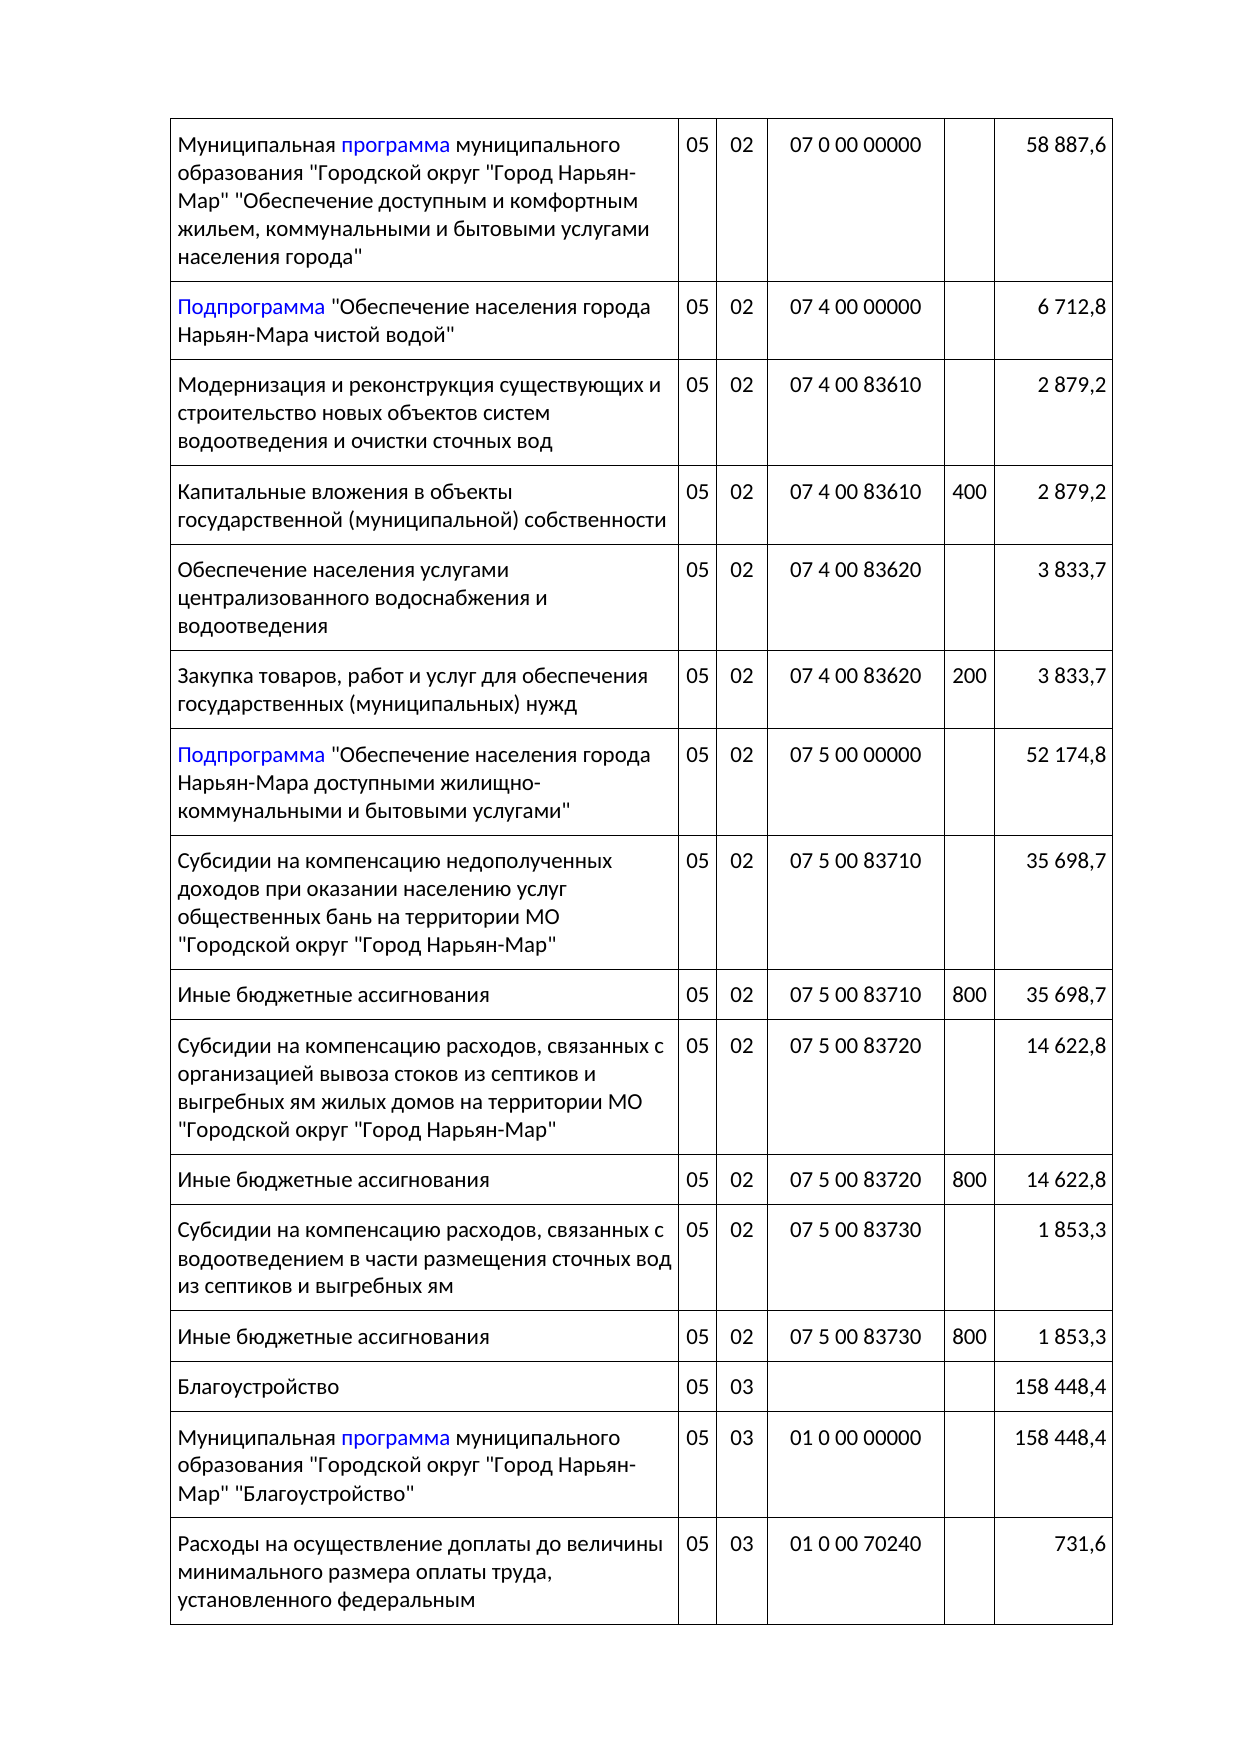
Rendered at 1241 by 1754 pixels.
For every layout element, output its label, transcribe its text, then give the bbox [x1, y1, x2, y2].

table_cell 07 4 00 83610 [768, 360, 944, 465]
table_cell Подпрограмма "Обеспечение населения города Нарьян-Мара доступными жилищно-коммунальными и бытовыми услугами" [171, 729, 678, 834]
table_cell 52 174,8 [995, 729, 1112, 834]
table_cell Капитальные вложения в объекты государственной (муниципальной) собственности [171, 466, 678, 543]
table_cell 02 [717, 545, 767, 650]
table_cell 01 0 00 00000 [768, 1412, 944, 1517]
table_cell 05 [679, 1412, 716, 1517]
table_cell 05 [679, 466, 716, 543]
table_cell [945, 1205, 994, 1310]
table_cell 02 [717, 282, 767, 359]
table_cell 05 [679, 1020, 716, 1154]
table_cell 05 [679, 836, 716, 969]
table_cell 35 698,7 [995, 836, 1112, 969]
table_cell 800 [945, 1155, 994, 1204]
table_cell 158 448,4 [995, 1412, 1112, 1517]
table_cell Модернизация и реконструкция существующих и строительство новых объектов систем водоотведения и очистки сточных вод [171, 360, 678, 465]
table_cell 03 [717, 1518, 767, 1624]
table_cell Иные бюджетные ассигнования [171, 1155, 678, 1204]
table_cell 02 [717, 1020, 767, 1154]
table_cell 07 5 00 83710 [768, 836, 944, 969]
table_cell 07 4 00 83610 [768, 466, 944, 543]
table_cell 05 [679, 545, 716, 650]
table_cell Муниципальная программа муниципального образования "Городской округ "Город Нарьян-Мар" "Благоустройство" [171, 1412, 678, 1517]
table_cell [945, 1412, 994, 1517]
table_cell 58 887,6 [995, 119, 1112, 281]
table_cell 05 [679, 651, 716, 728]
table_cell Обеспечение населения услугами централизованного водоснабжения и водоотведения [171, 545, 678, 650]
table_cell 14 622,8 [995, 1020, 1112, 1154]
table_cell 05 [679, 360, 716, 465]
table_cell [945, 545, 994, 650]
table_cell 07 5 00 83720 [768, 1155, 944, 1204]
table_cell 02 [717, 1155, 767, 1204]
table_cell 6 712,8 [995, 282, 1112, 359]
table_cell 02 [717, 119, 767, 281]
table_cell 800 [945, 1311, 994, 1361]
table_cell 02 [717, 729, 767, 834]
table_cell 200 [945, 651, 994, 728]
table_cell 05 [679, 1362, 716, 1411]
table_cell 05 [679, 970, 716, 1019]
table_cell 01 0 00 70240 [768, 1518, 944, 1624]
table_cell 07 5 00 00000 [768, 729, 944, 834]
table_cell 02 [717, 836, 767, 969]
table_cell 3 833,7 [995, 651, 1112, 728]
table_cell 05 [679, 1155, 716, 1204]
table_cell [171, 1518, 678, 1624]
table_cell [945, 360, 994, 465]
table_cell 02 [717, 360, 767, 465]
table_cell 07 5 00 83720 [768, 1020, 944, 1154]
table_cell [945, 1020, 994, 1154]
table_cell Муниципальная программа муниципального образования "Городской округ "Город Нарьян-Мар" "Обеспечение доступным и комфортным жильем, коммунальными и бытовыми услугами населения города" [171, 119, 678, 281]
table_cell 2 879,2 [995, 466, 1112, 543]
table_cell 07 5 00 83730 [768, 1311, 944, 1361]
table_cell 14 622,8 [995, 1155, 1112, 1204]
table_cell Закупка товаров, работ и услуг для обеспечения государственных (муниципальных) нужд [171, 651, 678, 728]
table_cell 1 853,3 [995, 1311, 1112, 1361]
table_cell [945, 1362, 994, 1411]
table_cell 03 [717, 1412, 767, 1517]
table_cell 07 4 00 00000 [768, 282, 944, 359]
table_cell 03 [717, 1362, 767, 1411]
table_cell [945, 282, 994, 359]
table_cell 07 0 00 00000 [768, 119, 944, 281]
table_cell [945, 836, 994, 969]
table_cell 02 [717, 970, 767, 1019]
table_cell 07 5 00 83710 [768, 970, 944, 1019]
table_cell 400 [945, 466, 994, 543]
table_cell [945, 1518, 994, 1624]
table_cell Подпрограмма "Обеспечение населения города Нарьян-Мара чистой водой" [171, 282, 678, 359]
table_cell 158 448,4 [995, 1362, 1112, 1411]
table_cell 02 [717, 1311, 767, 1361]
table_cell Субсидии на компенсацию расходов, связанных с организацией вывоза стоков из септиков и выгребных ям жилых домов на территории МО "Городской округ "Город Нарьян-Мар" [171, 1020, 678, 1154]
table_cell 731,6 [995, 1518, 1112, 1624]
table_cell 02 [717, 1205, 767, 1310]
table_cell Иные бюджетные ассигнования [171, 1311, 678, 1361]
table_cell Субсидии на компенсацию расходов, связанных с водоотведением в части размещения сточных вод из септиков и выгребных ям [171, 1205, 678, 1310]
table_cell 800 [945, 970, 994, 1019]
table_cell [945, 729, 994, 834]
table_cell 02 [717, 466, 767, 543]
table_cell Благоустройство [171, 1362, 678, 1411]
table_cell 07 5 00 83730 [768, 1205, 944, 1310]
table_cell [945, 119, 994, 281]
table_cell Иные бюджетные ассигнования [171, 970, 678, 1019]
table_cell [768, 1362, 944, 1411]
table_cell Субсидии на компенсацию недополученных доходов при оказании населению услуг общественных бань на территории МО "Городской округ "Город Нарьян-Мар" [171, 836, 678, 969]
table_cell 2 879,2 [995, 360, 1112, 465]
table_cell 05 [679, 282, 716, 359]
table_cell 05 [679, 119, 716, 281]
table_cell 05 [679, 1205, 716, 1310]
table_cell 05 [679, 1518, 716, 1624]
table_cell 1 853,3 [995, 1205, 1112, 1310]
table_cell 3 833,7 [995, 545, 1112, 650]
table_cell 05 [679, 729, 716, 834]
table_cell 35 698,7 [995, 970, 1112, 1019]
table_cell 02 [717, 651, 767, 728]
table_cell 07 4 00 83620 [768, 545, 944, 650]
table_cell 05 [679, 1311, 716, 1361]
table_cell 07 4 00 83620 [768, 651, 944, 728]
